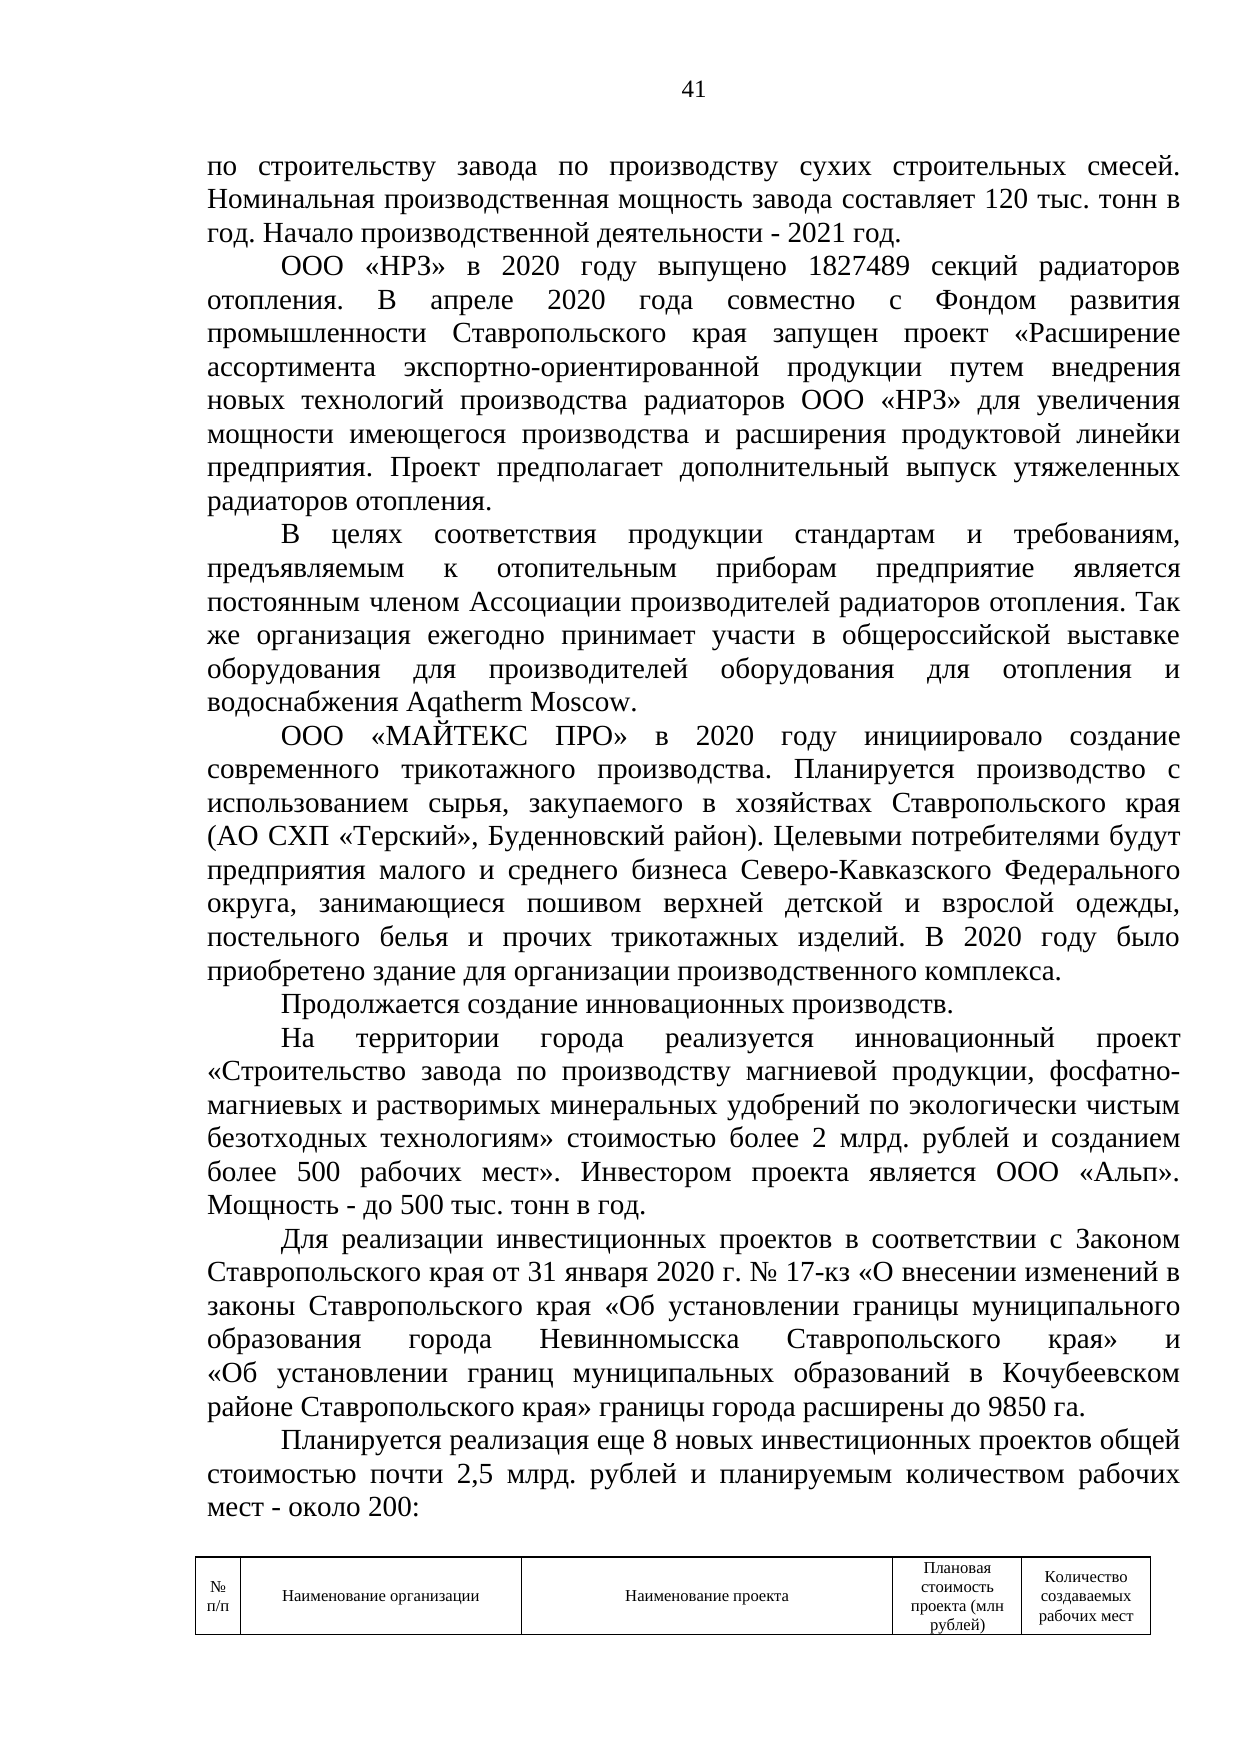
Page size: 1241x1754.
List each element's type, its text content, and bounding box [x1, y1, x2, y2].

text ООО «МАЙТЕКС ПРО» в 2020 году инициировало создание современного трикотажного производства. Планируется производство с использованием сырья, закупаемого в хозяйствах Ставропольского края (АО СХП «Терский», Буденновский район). Целевыми потребителями будут предприятия малого и среднего бизнеса Северо-Кавказского Федерального округа, занимающиеся пошивом верхней детской и взрослой одежды, постельного белья и прочих трикотажных изделий. В 2020 году было приобретено здание для организации производственного комплекса. [207, 718, 1181, 986]
text ООО «НРЗ» в 2020 году выпущено 1827489 секций радиаторов отопления. В апреле 2020 года совместно с Фондом развития промышленности Ставропольского края запущен проект «Расширение ассортимента экспортно-ориентированной продукции путем внедрения новых технологий производства радиаторов ООО «НРЗ» для увеличения мощности имеющегося производства и расширения продуктовой линейки предприятия. Проект предполагает дополнительный выпуск утяжеленных радиаторов отопления. [207, 248, 1181, 517]
text Планируется реализация еще 8 новых инвестиционных проектов общей стоимостью почти 2,5 млрд. рублей и планируемым количеством рабочих мест - около 200: [207, 1422, 1181, 1523]
table_header Наименование проекта [522, 1558, 892, 1634]
table_header № п/п [196, 1558, 240, 1634]
table_header Плановая стоимость проекта (млн рублей) [893, 1558, 1021, 1634]
text Для реализации инвестиционных проектов в соответствии с Законом Ставропольского края от 31 января 2020 г. № 17-кз «О внесении изменений в законы Ставропольского края «Об установлении границы муниципального образования города Невинномысска Ставропольского края» и «Об установлении границ муниципальных образований в Кочубеевском районе Ставропольского края» границы города расширены до 9850 га. [207, 1221, 1181, 1422]
text На территории города реализуется инновационный проект «Строительство завода по производству магниевой продукции, фосфатно-магниевых и растворимых минеральных удобрений по экологически чистым безотходных технологиям» стоимостью более 2 млрд. рублей и созданием более 500 рабочих мест». Инвестором проекта является ООО «Альп». Мощность - до 500 тыс. тонн в год. [207, 1020, 1181, 1221]
text Продолжается создание инновационных производств. [207, 986, 1181, 1020]
table_header Количество создаваемых рабочих мест [1022, 1558, 1150, 1634]
text В целях соответствия продукции стандартам и требованиям, предъявляемым к отопительным приборам предприятие является постоянным членом Ассоциации производителей радиаторов отопления. Так же организация ежегодно принимает участи в общероссийской выставке оборудования для производителей оборудования для отопления и водоснабжения Aqatherm Moscow. [207, 517, 1181, 718]
table_header Наименование организации [241, 1558, 521, 1634]
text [207, 148, 1181, 248]
